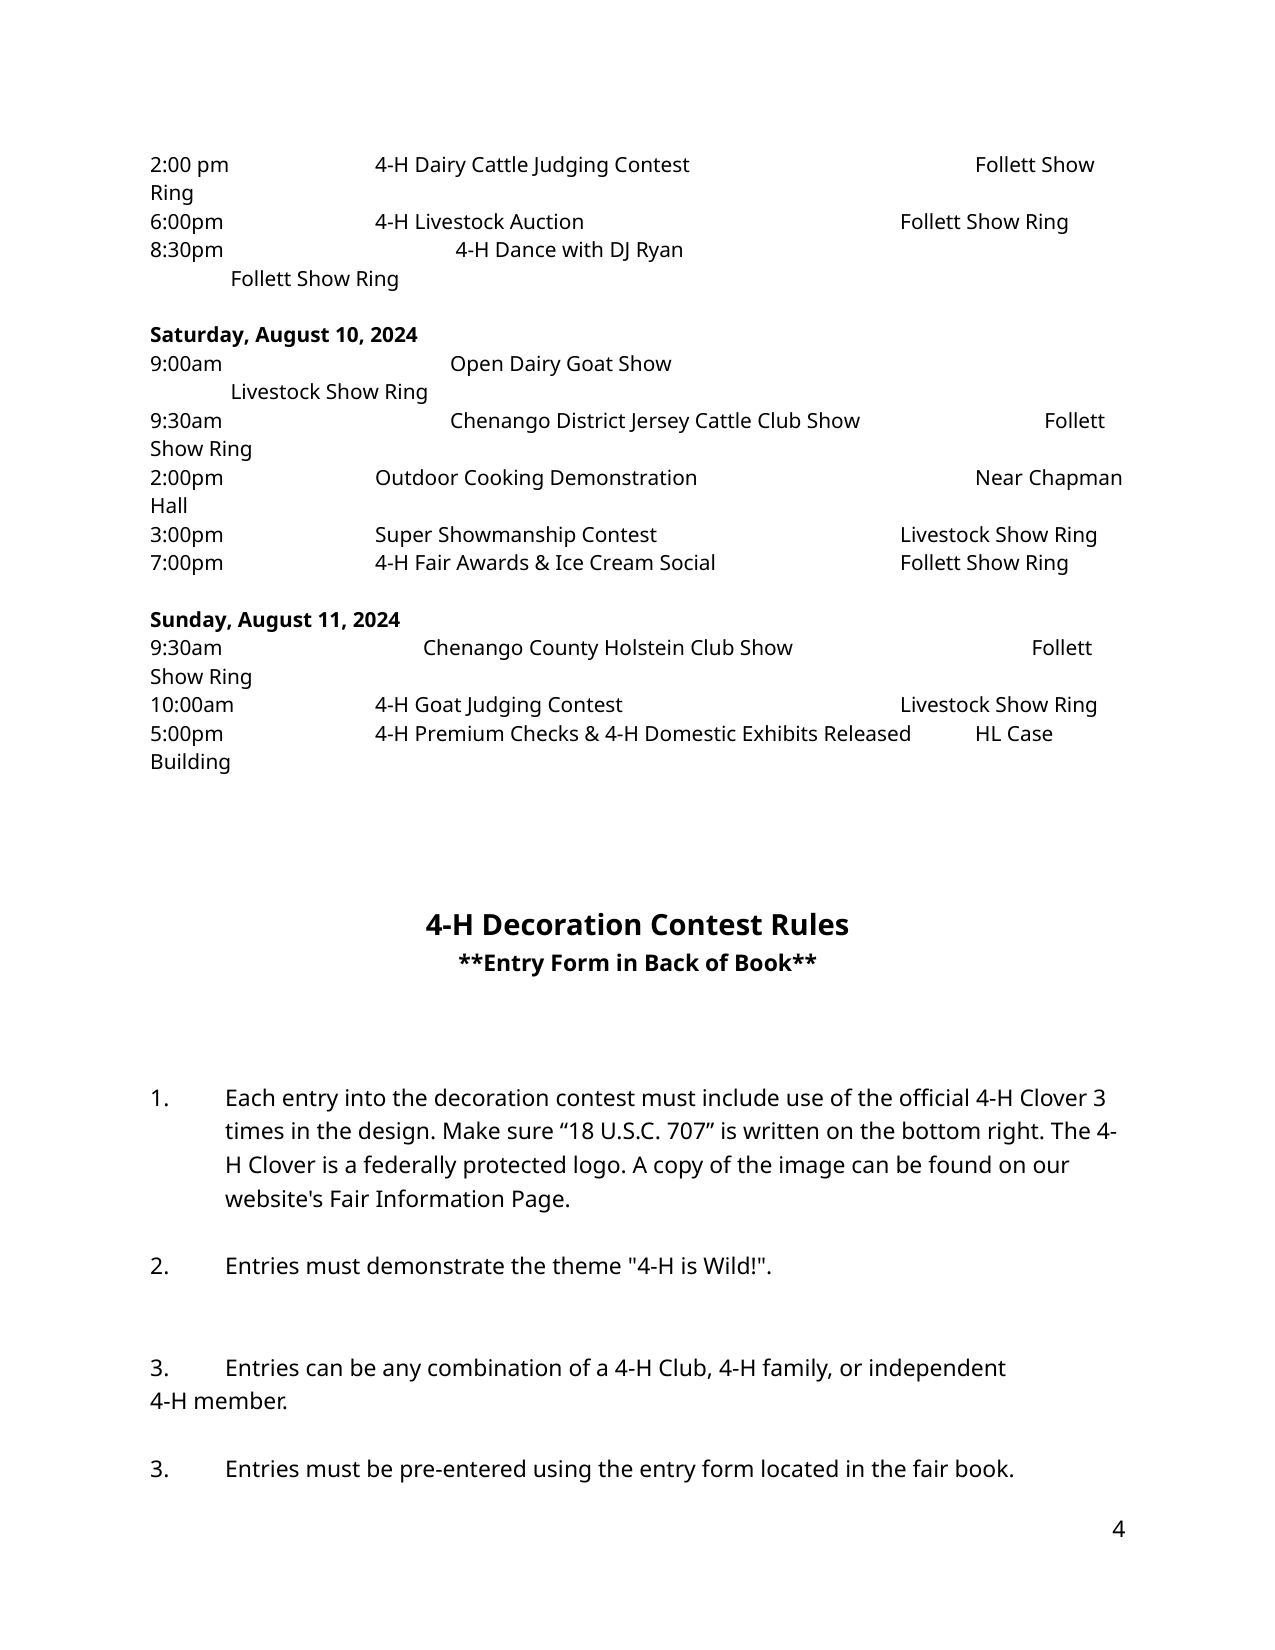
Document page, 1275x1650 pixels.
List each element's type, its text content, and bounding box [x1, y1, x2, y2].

list Entries must be pre-entered using the entry form located in the fair book. [150, 1453, 1125, 1484]
text 5:00pm 4-H Premium Checks & 4-H Domestic Exhibits Released HL Case Building [150, 719, 1125, 776]
text 7:00pm 4-H Fair Awards & Ice Cream Social Follett Show Ring [150, 548, 1125, 577]
text 6:00pm 4-H Livestock Auction Follett Show Ring [150, 207, 1125, 235]
text 10:00am 4-H Goat Judging Contest Livestock Show Ring [150, 690, 1125, 719]
list Entries must demonstrate the theme "4-H is Wild!". [150, 1250, 1125, 1281]
text 4-H member. [150, 1385, 1125, 1416]
text 9:30am Chenango County Holstein Club Show Follett Show Ring [150, 633, 1125, 690]
text 2:00pm Outdoor Cooking Demonstration Near Chapman Hall [150, 463, 1125, 520]
text 9:30am Chenango District Jersey Cattle Club Show Follett Show Ring [150, 406, 1125, 463]
text 2:00 pm 4-H Dairy Cattle Judging Contest Follett Show Ring [150, 150, 1125, 207]
text 4-H Decoration Contest Rules [150, 904, 1125, 944]
text Saturday, August 10, 2024 [150, 321, 1125, 349]
text 3:00pm Super Showmanship Contest Livestock Show Ring [150, 520, 1125, 548]
text Sunday, August 11, 2024 [150, 605, 1125, 633]
list Each entry into the decoration contest must include use of the official 4-H Clover 3 times in the design. Make sure “18 U.S.C. 707” is written on the bottom right. The 4-H Clover is a federally protected logo. A copy of the image can be found on our website's Fair Information Page. [150, 1081, 1125, 1214]
text 3. Entries can be any combination of a 4-H Club, 4-H family, or independent [150, 1351, 1125, 1383]
text 8:30pm 4-H Dance with DJ Ryan Follett Show Ring [150, 235, 1125, 292]
text **Entry Form in Back of Book** [150, 947, 1125, 978]
text 9:00am Open Dairy Goat Show Livestock Show Ring [150, 349, 1125, 406]
